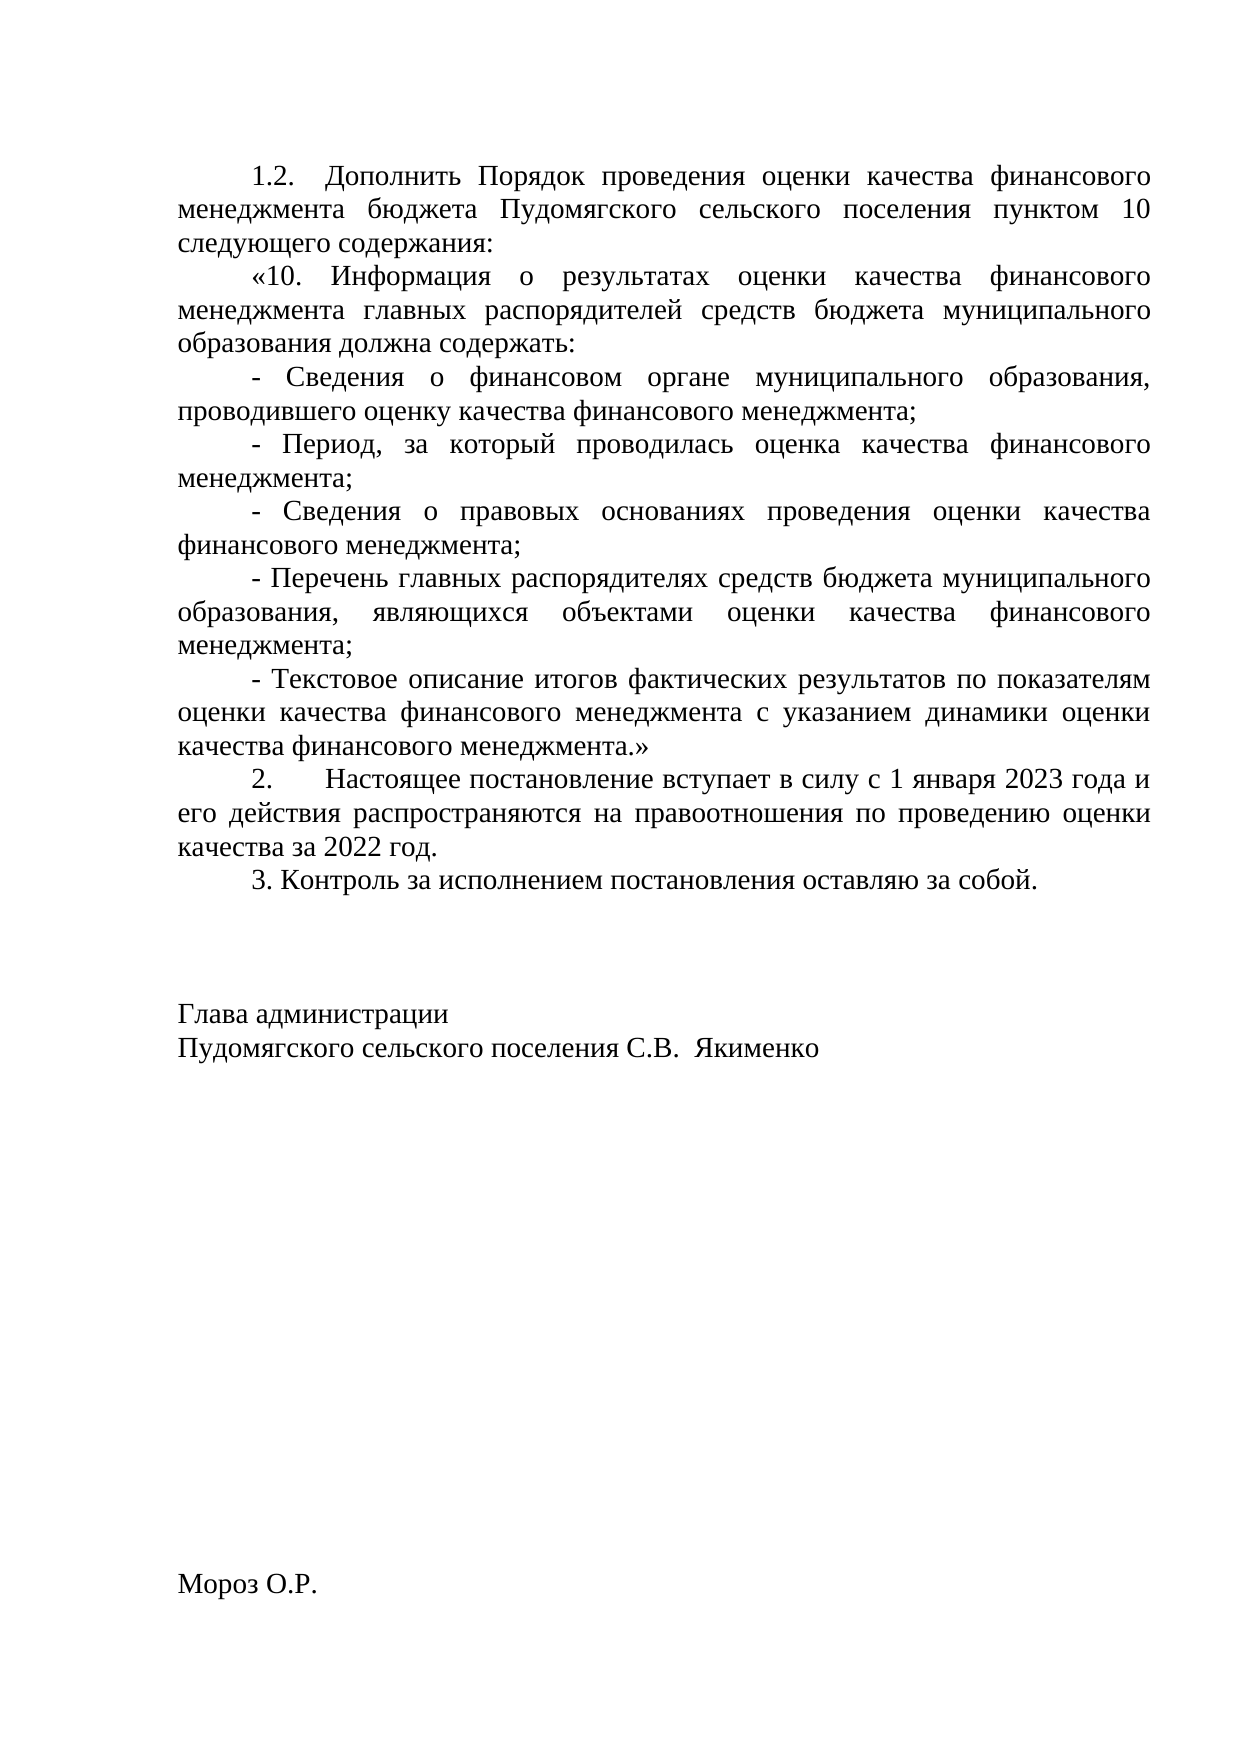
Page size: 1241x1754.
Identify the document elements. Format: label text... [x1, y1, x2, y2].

list Дополнить Порядок проведения оценки качества финансового менеджмента бюджета Пудомягского сельского поселения пунктом 10 следующего содержания: [177, 158, 1152, 258]
list - Текстовое описание итогов фактических результатов по показателям оценки качества финансового менеджмента с указанием динамики оценки качества финансового менеджмента.» [177, 661, 1152, 762]
list Настоящее постановление вступает в силу с 1 января 2023 года и его действия распространяются на правоотношения по проведению оценки качества за 2022 год. [177, 762, 1152, 862]
text - Сведения о правовых основаниях проведения оценки качества финансового менеджмента; [177, 493, 1152, 560]
text - Период, за который проводилась оценка качества финансового менеджмента; [177, 426, 1152, 493]
text Глава администрации [177, 996, 1152, 1030]
text - Сведения о финансовом органе муниципального образования, проводившего оценку качества финансового менеджмента; [177, 359, 1152, 426]
text Пудомягского сельского поселения С.В. Якименко [177, 1030, 1152, 1063]
text «10. Информация о результатах оценки качества финансового менеджмента главных распорядителей средств бюджета муниципального образования должна содержать: [177, 258, 1152, 359]
text Мороз О.Р. [177, 1567, 1152, 1600]
list 3. Контроль за исполнением постановления оставляю за собой. [177, 862, 1152, 896]
text - Перечень главных распорядителях средств бюджета муниципального образования, являющихся объектами оценки качества финансового менеджмента; [177, 560, 1152, 661]
